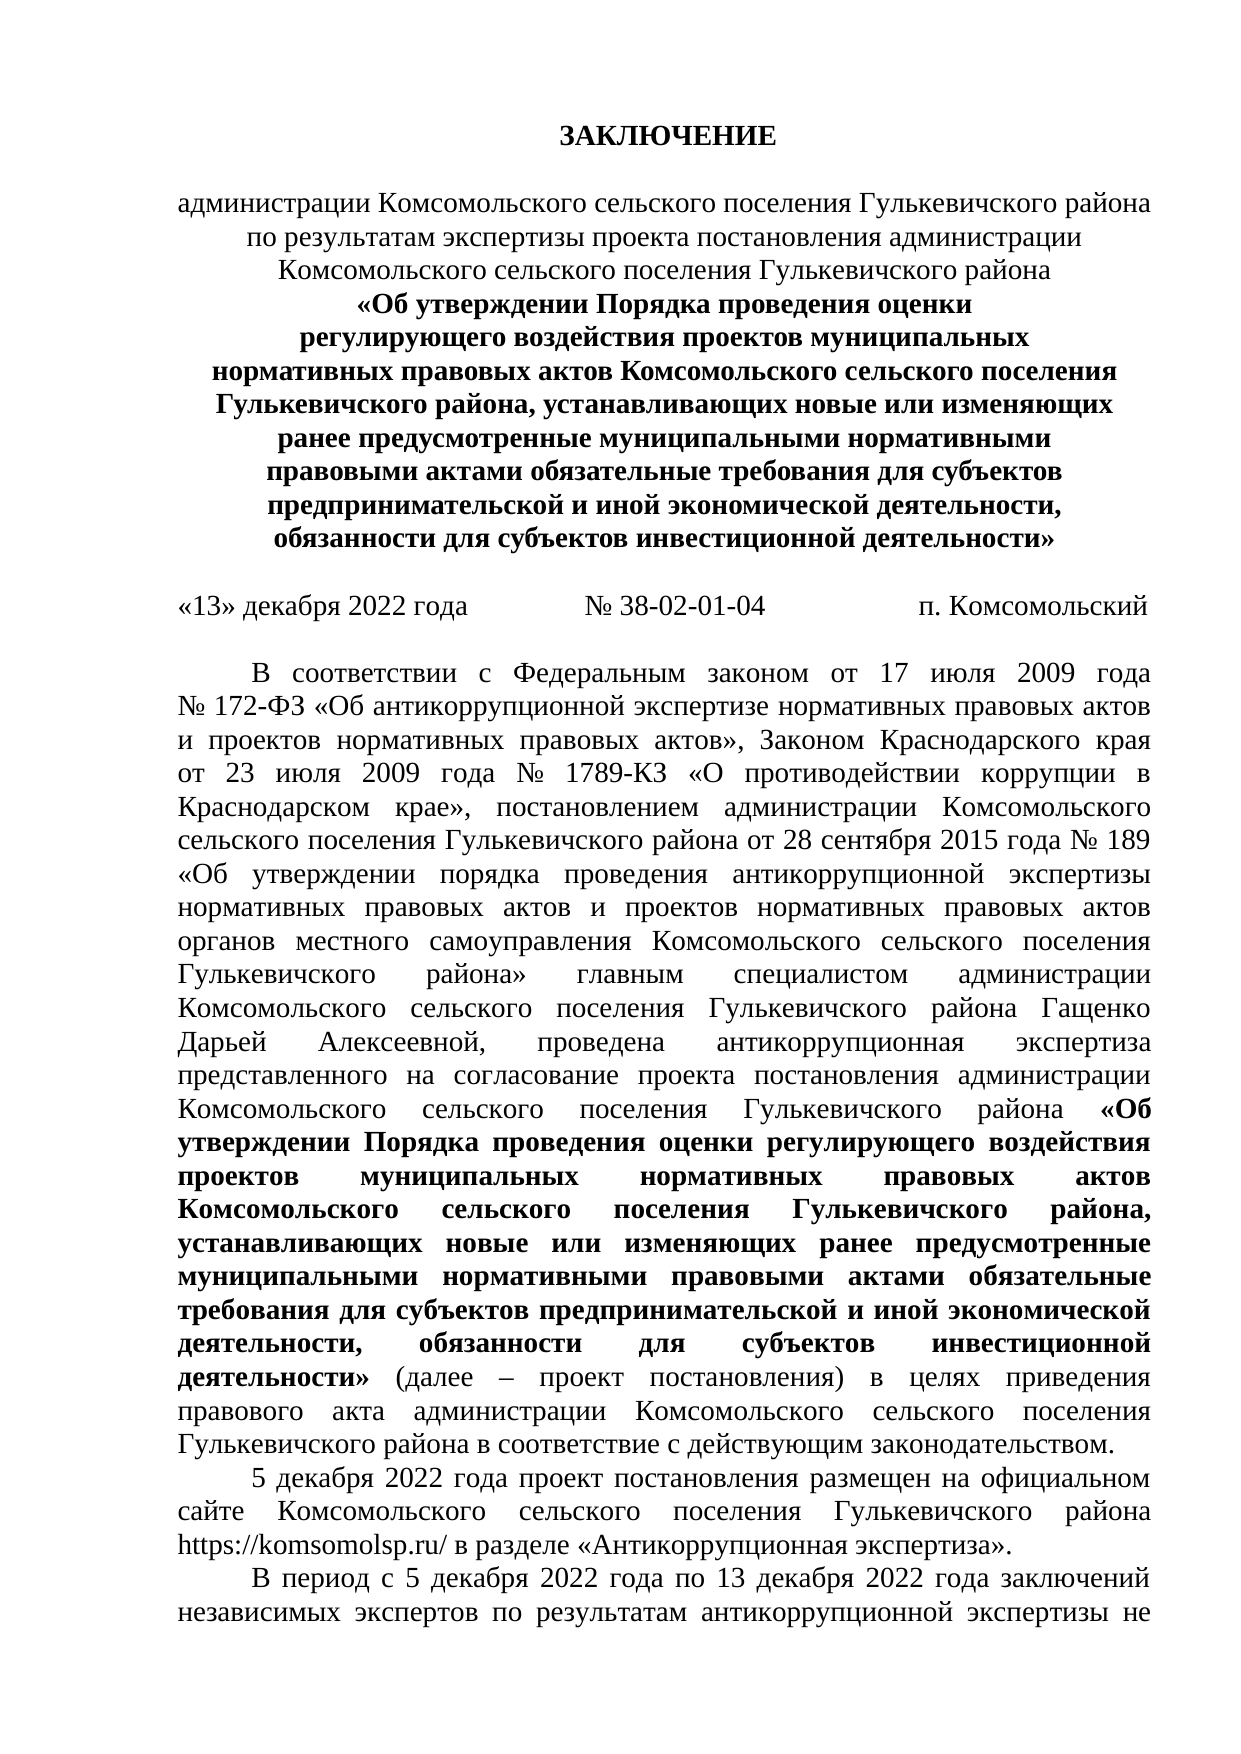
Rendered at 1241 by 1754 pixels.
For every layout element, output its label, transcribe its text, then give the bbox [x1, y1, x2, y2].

text нормативных правовых актов Комсомольского сельского поселения Гулькевичского района, устанавливающих новые или изменяющих [177, 353, 1152, 420]
text 5 декабря 2022 года проект постановления размещен на официальном сайте Комсомольского сельского поселения Гулькевичского района https://komsomolsp.ru/ в разделе «Антикоррупционная экспертиза». [177, 1460, 1152, 1560]
text администрации Комсомольского сельского поселения Гулькевичского района по результатам экспертизы проекта постановления администрации [177, 185, 1152, 252]
text предпринимательской и иной экономической деятельности, [177, 487, 1152, 521]
text обязанности для субъектов инвестиционной деятельности» [177, 521, 1152, 554]
text регулирующего воздействия проектов муниципальных [177, 319, 1152, 353]
text «Об утверждении Порядка проведения оценки [177, 286, 1152, 319]
text «13» декабря 2022 года № 38-02-01-04 п. Комсомольский [177, 588, 1152, 621]
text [177, 1560, 1152, 1627]
text ЗАКЛЮЧЕНИЕ [177, 118, 1152, 152]
text Комсомольского сельского поселения Гулькевичского района [177, 252, 1152, 286]
text правовыми актами обязательные требования для субъектов [177, 453, 1152, 487]
text ранее предусмотренные муниципальными нормативными [177, 420, 1152, 453]
text В соответствии с Федеральным законом от 17 июля 2009 года № 172-ФЗ «Об антикоррупционной экспертизе нормативных правовых актов и проектов нормативных правовых актов», Законом Краснодарского края от 23 июля 2009 года № 1789-КЗ «О противодействии коррупции в Краснодарском крае», постановлением администрации Комсомольского сельского поселения Гулькевичского района от 28 сентября 2015 года № 189 «Об утверждении порядка проведения антикоррупционной экспертизы нормативных правовых актов и проектов нормативных правовых актов органов местного самоуправления Комсомольского сельского поселения Гулькевичского района» главным специалистом администрации Комсомольского сельского поселения Гулькевичского района Гащенко Дарьей Алексеевной, проведена антикоррупционная экспертиза представленного на согласование проекта постановления администрации Комсомольского сельского поселения Гулькевичского района «Об утверждении Порядка проведения оценки регулирующего воздействия проектов муниципальных нормативных правовых актов Комсомольского сельского поселения Гулькевичского района, устанавливающих новые или изменяющих ранее предусмотренные муниципальными нормативными правовыми актами обязательные требования для субъектов предпринимательской и иной экономической деятельности, обязанности для субъектов инвестиционной деятельности» (далее – проект постановления) в целях приведения правового акта администрации Комсомольского сельского поселения Гулькевичского района в соответствие с действующим законодательством. [177, 655, 1152, 1460]
